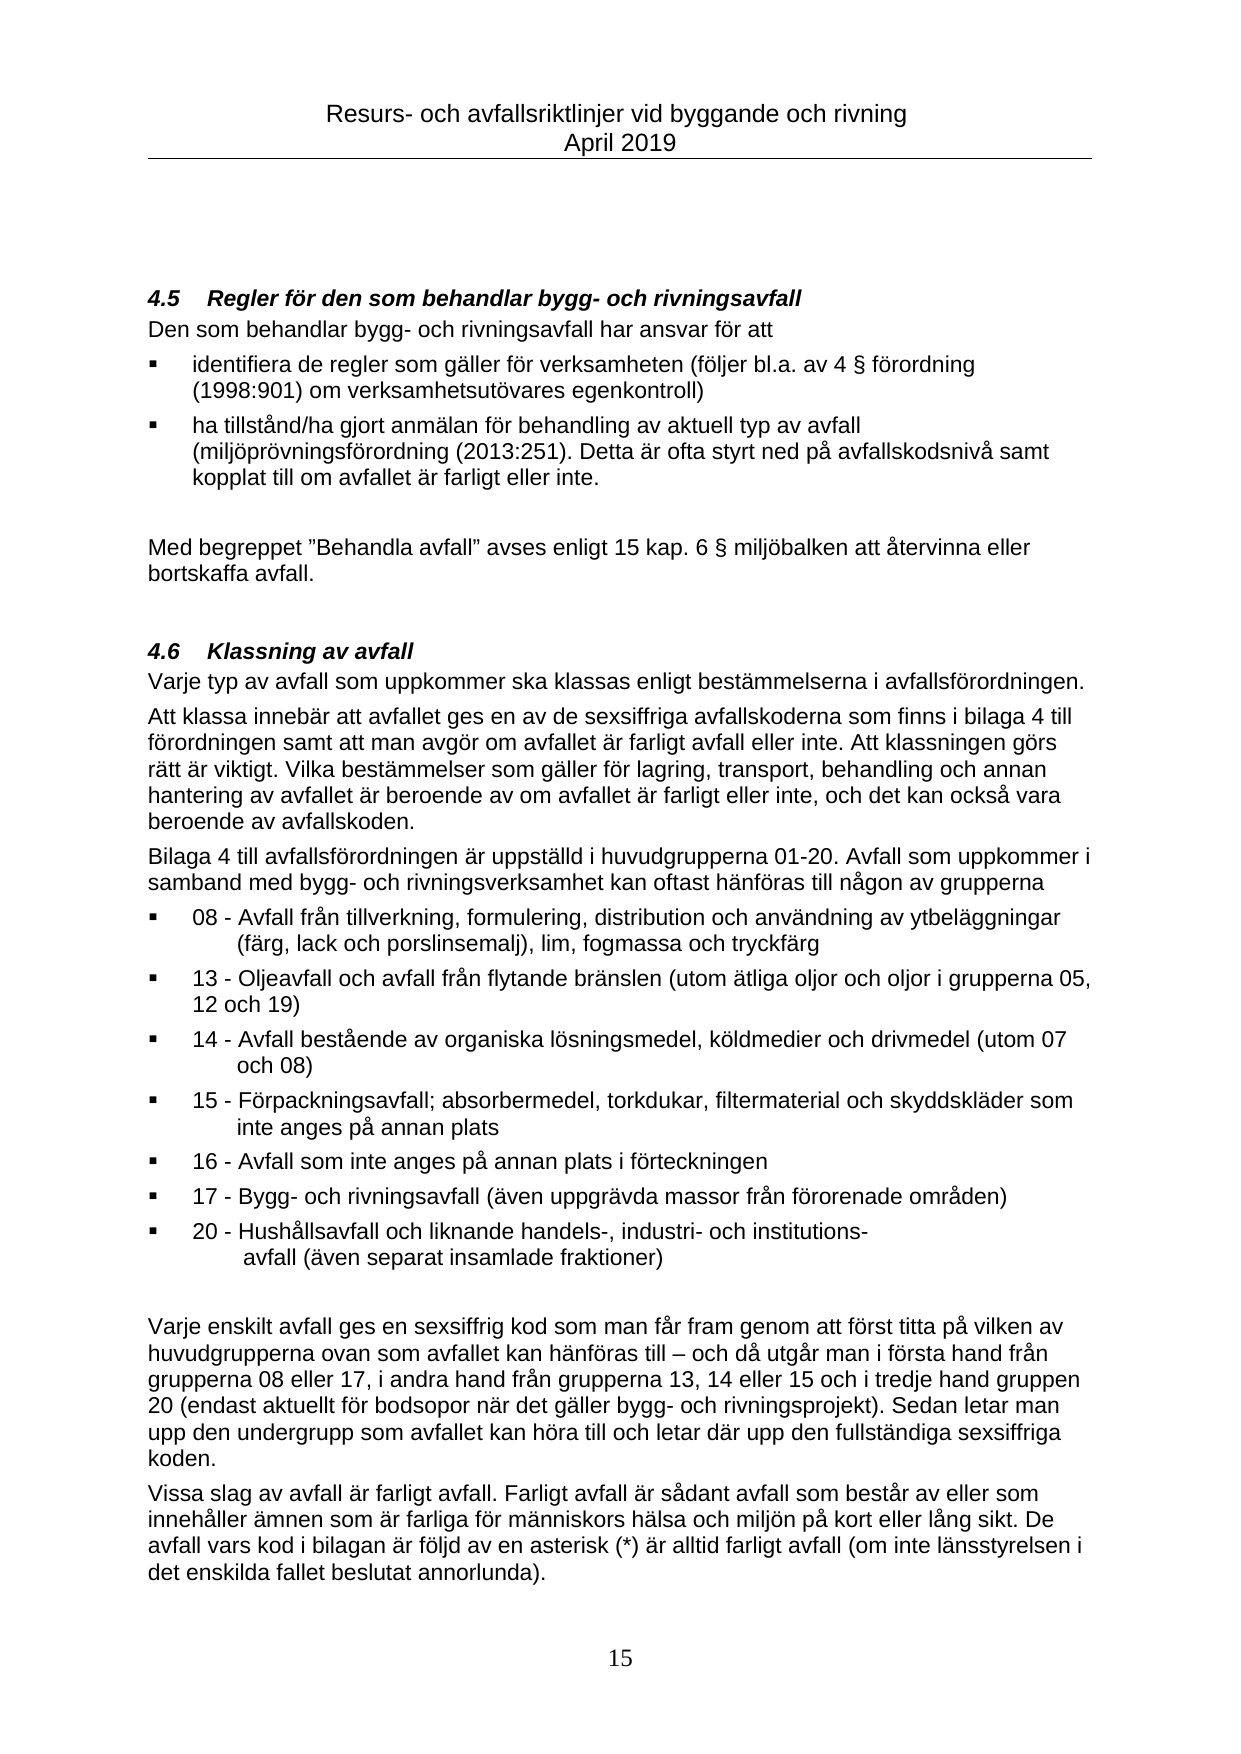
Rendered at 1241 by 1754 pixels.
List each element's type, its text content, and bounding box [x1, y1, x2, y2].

text Varje typ av avfall som uppkommer ska klassas enligt bestämmelserna i avfallsförordningen. [148, 668, 1092, 694]
text Med begreppet ”Behandla avfall” avses enligt 15 kap. 6 § miljöbalken att återvinna eller bortskaffa avfall. [148, 534, 1092, 586]
subtitle 4.5 Regler för den som behandlar bygg- och rivningsavfall [148, 285, 1092, 312]
text Vissa slag av avfall är farligt avfall. Farligt avfall är sådant avfall som består av eller som innehåller ämnen som är farliga för människors hälsa och miljön på kort eller lång sikt. De avfall vars kod i bilagan är följd av en asterisk (*) är alltid farligt avfall (om inte länsstyrelsen i det enskilda fallet beslutat annorlunda). [148, 1480, 1092, 1585]
list 08 - Avfall från tillverkning, formulering, distribution och användning av ytbeläggningar (färg, lack och porslinsemalj), lim, fogmassa och tryckfärg [148, 904, 1092, 957]
text Den som behandlar bygg- och rivningsavfall har ansvar för att [148, 316, 1092, 342]
list 14 - Avfall bestående av organiska lösningsmedel, köldmedier och drivmedel (utom 07 och 08) [148, 1026, 1092, 1079]
text Att klassa innebär att avfallet ges en av de sexsiffriga avfallskoderna som finns i bilaga 4 till förordningen samt att man avgör om avfallet är farligt avfall eller inte. Att klassningen görs rätt är viktigt. Vilka bestämmelser som gäller för lagring, transport, behandling och annan hantering av avfallet är beroende av om avfallet är farligt eller inte, och det kan också vara beroende av avfallskoden. [148, 703, 1092, 835]
list ha tillstånd/ha gjort anmälan för behandling av aktuell typ av avfall (miljöprövningsförordning (2013:251). Detta är ofta styrt ned på avfallskodsnivå samt kopplat till om avfallet är farligt eller inte. [148, 412, 1092, 491]
list 13 - Oljeavfall och avfall från flytande bränslen (utom ätliga oljor och oljor i grupperna 05, 12 och 19) [148, 965, 1092, 1018]
text Varje enskilt avfall ges en sexsiffrig kod som man får fram genom att först titta på vilken av huvudgrupperna ovan som avfallet kan hänföras till – och då utgår man i första hand från grupperna 08 eller 17, i andra hand från grupperna 13, 14 eller 15 och i tredje hand gruppen 20 (endast aktuellt för bodsopor när det gäller bygg- och rivningsprojekt). Sedan letar man upp den undergrupp som avfallet kan höra till och letar där upp den fullständiga sexsiffriga koden. [148, 1313, 1092, 1471]
subtitle 4.6 Klassning av avfall [148, 638, 1092, 664]
list identifiera de regler som gäller för verksamheten (följer bl.a. av 4 § förordning (1998:901) om verksamhetsutövares egenkontroll) [148, 351, 1092, 403]
list 16 - Avfall som inte anges på annan plats i förteckningen [148, 1148, 1092, 1174]
text Bilaga 4 till avfallsförordningen är uppställd i huvudgrupperna 01-20. Avfall som uppkommer i samband med bygg- och rivningsverksamhet kan oftast hänföras till någon av grupperna [148, 843, 1092, 896]
list 20 - Hushållsavfall och liknande handels-, industri- och institutions- avfall (även separat insamlade fraktioner) [148, 1218, 1092, 1270]
list 17 - Bygg- och rivningsavfall (även uppgrävda massor från förorenade områden) [148, 1183, 1092, 1209]
list 15 - Förpackningsavfall; absorbermedel, torkdukar, filtermaterial och skyddskläder som inte anges på annan plats [148, 1087, 1092, 1140]
